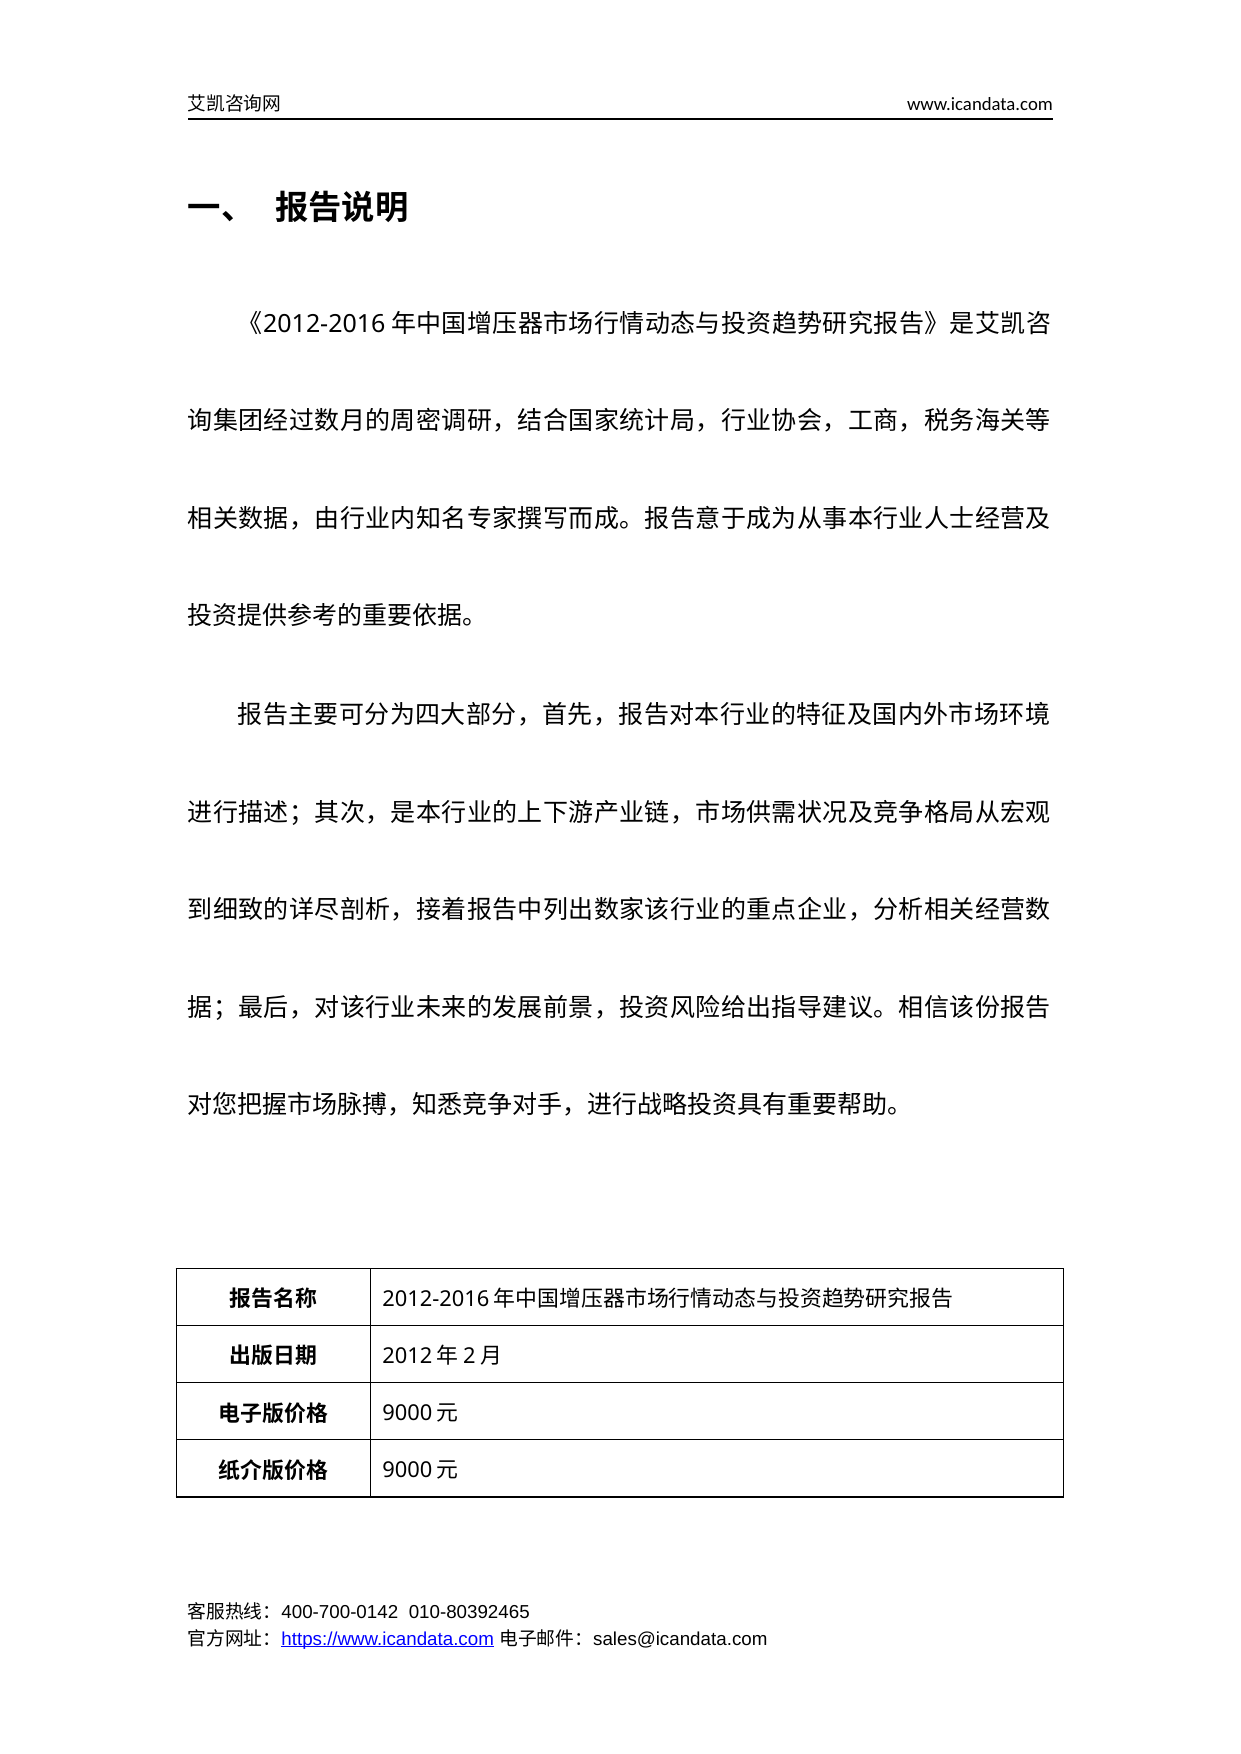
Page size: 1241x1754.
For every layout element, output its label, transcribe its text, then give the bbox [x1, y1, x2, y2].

table_cell 电子版价格 [177, 1383, 370, 1439]
table_header 2012-2016年中国增压器市场行情动态与投资趋势研究报告 [371, 1269, 1063, 1325]
table_cell 纸介版价格 [177, 1440, 370, 1496]
table_cell 出版日期 [177, 1326, 370, 1382]
subtitle 报告说明 [187, 172, 1053, 237]
table_cell 9000元 [371, 1383, 1063, 1439]
table_cell 9000元 [371, 1440, 1063, 1496]
table_header 报告名称 [177, 1269, 370, 1325]
table_cell 2012年2月 [371, 1326, 1063, 1382]
text 报告主要可分为四大部分，首先，报告对本行业的特征及国内外市场环境进行描述；其次，是本行业的上下游产业链，市场供需状况及竞争格局从宏观到细致的详尽剖析，接着报告中列出数家该行业的重点企业，分析相关经营数据；最后，对该行业未来的发展前景，投资风险给出指导建议。相信该份报告对您把握市场脉搏，知悉竞争对手，进行战略投资具有重要帮助。 [187, 681, 1053, 1136]
text 《2012-2016年中国增压器市场行情动态与投资趋势研究报告》是艾凯咨询集团经过数月的周密调研，结合国家统计局，行业协会，工商，税务海关等相关数据，由行业内知名专家撰写而成。报告意于成为从事本行业人士经营及投资提供参考的重要依据。 [187, 289, 1053, 646]
